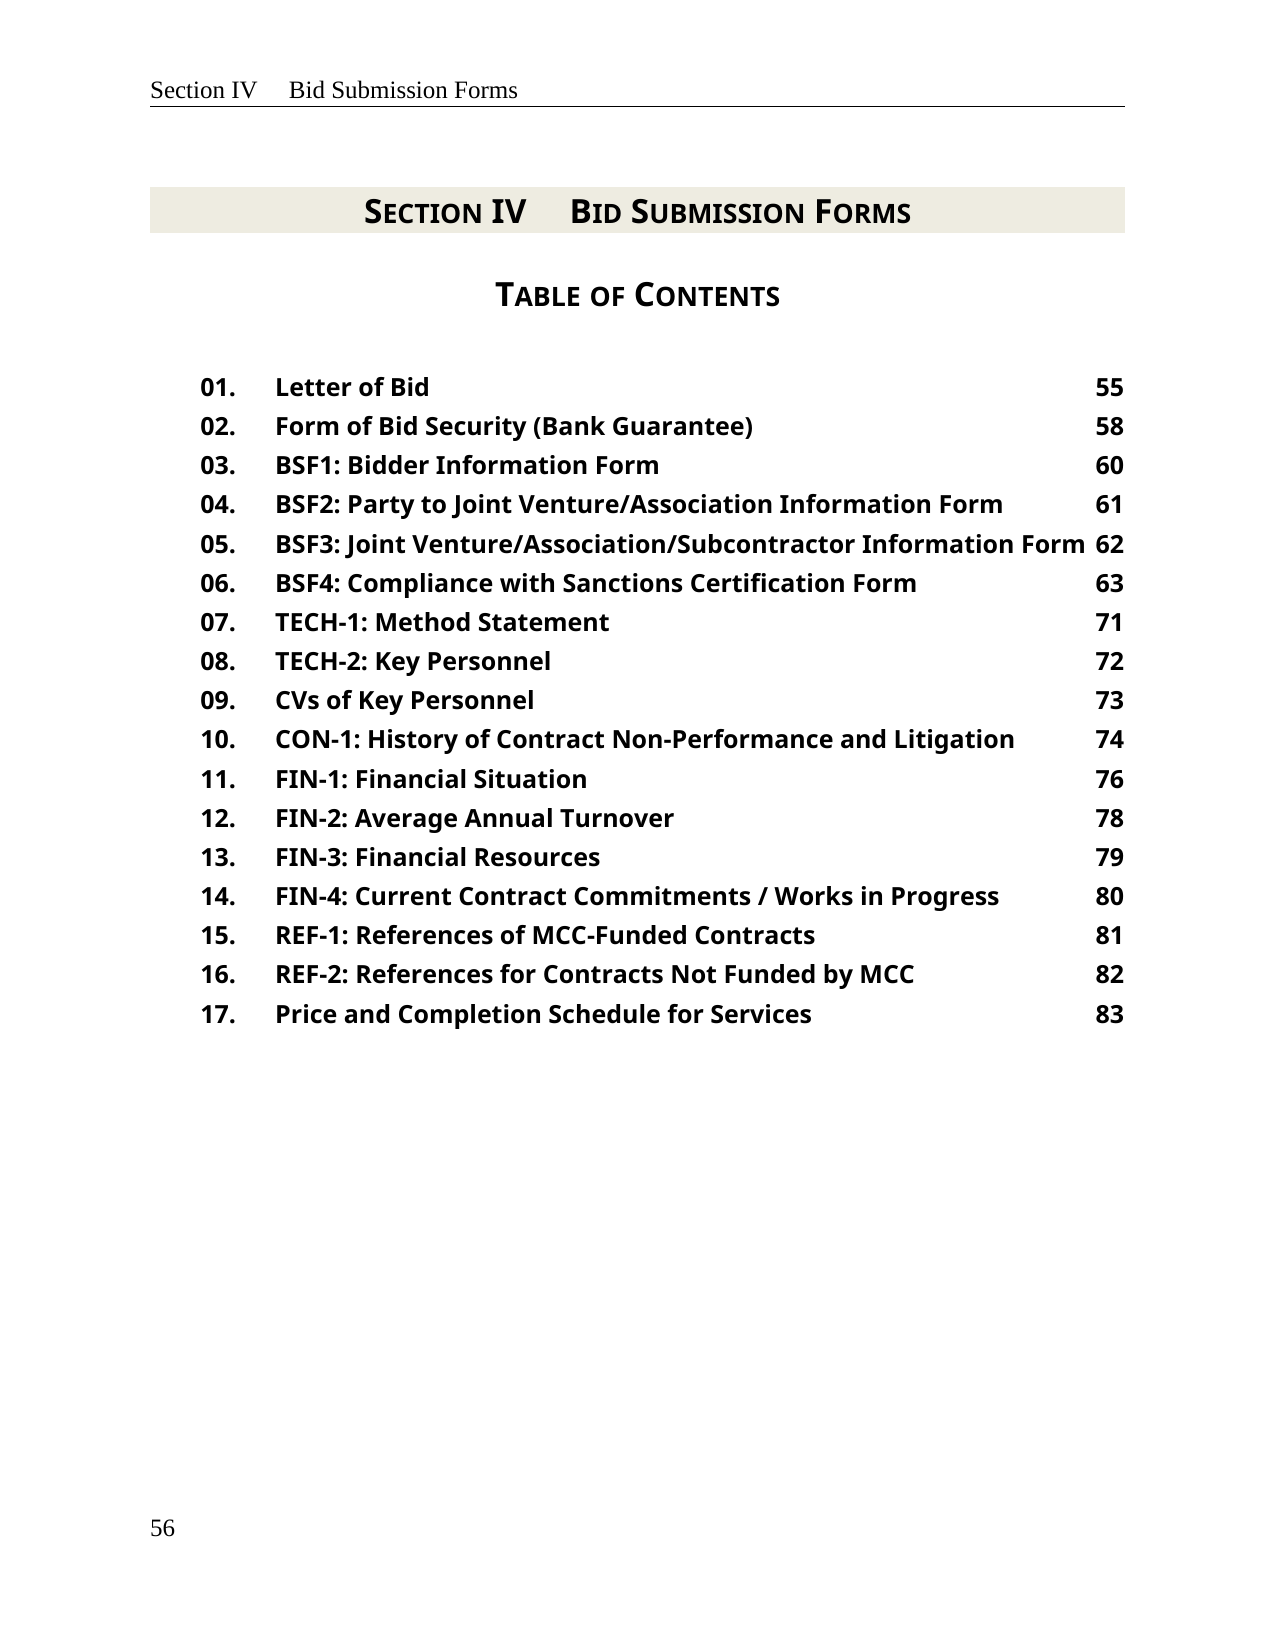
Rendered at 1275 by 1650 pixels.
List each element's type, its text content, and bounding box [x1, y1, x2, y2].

text 12. FIN-2: Average Annual Turnover 78 [200, 801, 1125, 834]
text 14. FIN-4: Current Contract Commitments / Works in Progress 80 [200, 879, 1125, 913]
text 16. REF-2: References for Contracts Not Funded by MCC 82 [200, 957, 1125, 991]
text 13. FIN-3: Financial Resources 79 [200, 840, 1125, 874]
text 04. BSF2: Party to Joint Venture/Association Information Form 61 [200, 487, 1125, 521]
text 03. BSF1: Bidder Information Form 60 [200, 448, 1125, 482]
text 07. TECH-1: Method Statement 71 [200, 605, 1125, 639]
text 08. TECH-2: Key Personnel 72 [200, 644, 1125, 678]
text 05. BSF3: Joint Venture/Association/Subcontractor Information Form 62 [200, 526, 1125, 560]
text 02. Form of Bid Security (Bank Guarantee) 58 [200, 409, 1125, 443]
subtitle Table of Contents [150, 270, 1125, 316]
text 09. CVs of Key Personnel 73 [200, 683, 1125, 717]
text 11. FIN-1: Financial Situation 76 [200, 761, 1125, 795]
subtitle Section IV Bid Submission Forms [150, 187, 1125, 233]
text 01. Letter of Bid 55 [200, 370, 1125, 404]
text 10. CON-1: History of Contract Non-Performance and Litigation 74 [200, 722, 1125, 756]
text 15. REF-1: References of MCC-Funded Contracts 81 [200, 918, 1125, 952]
text 17. Price and Completion Schedule for Services 83 [200, 996, 1125, 1030]
text 06. BSF4: Compliance with Sanctions Certification Form 63 [200, 566, 1125, 599]
